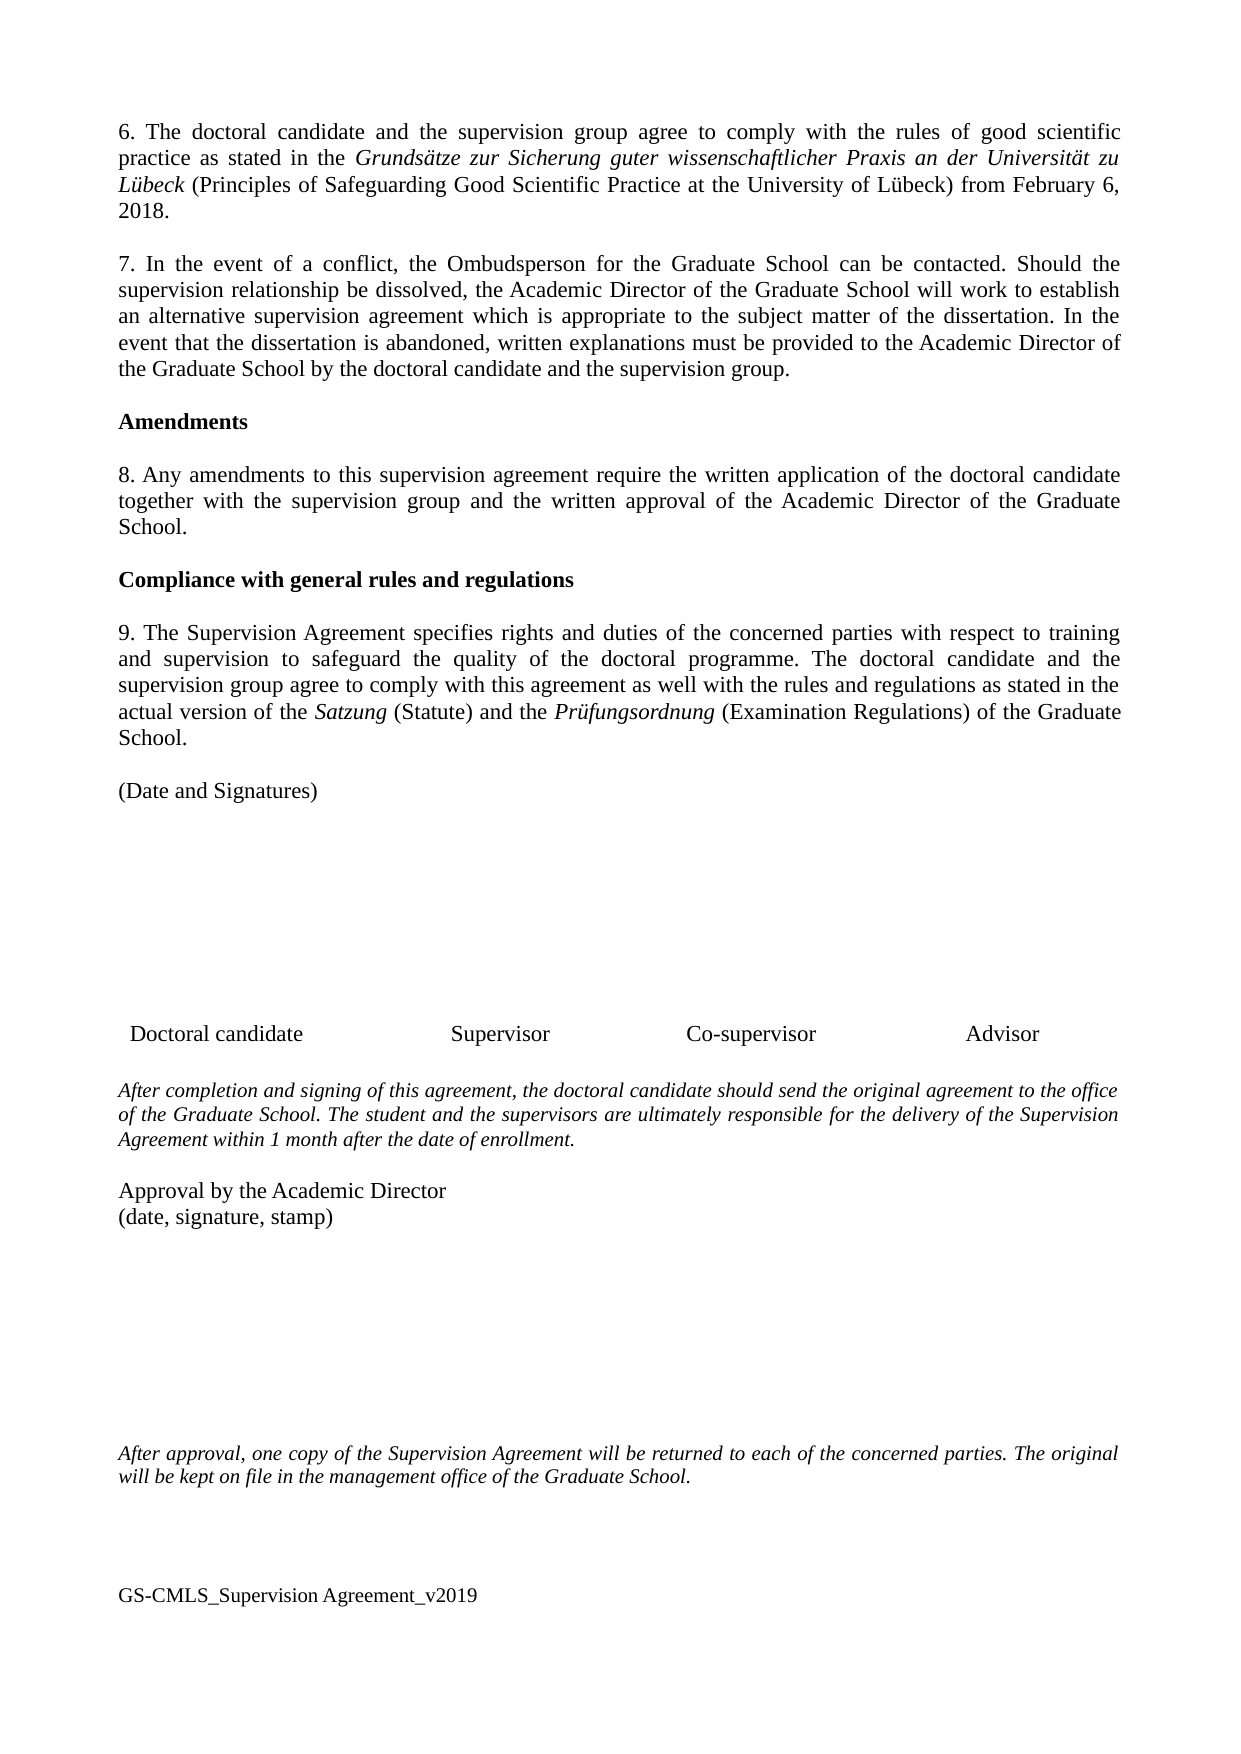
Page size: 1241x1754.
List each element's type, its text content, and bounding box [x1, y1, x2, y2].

table_header Doctoral candidate [124, 1014, 375, 1052]
table_header Co-supervisor [626, 1014, 877, 1052]
text Amendments [118, 408, 1122, 434]
text 6. The doctoral candidate and the supervision group agree to comply with the rules of good scientific practice as stated in the Grundsätze zur Sicherung guter wissenschaftlicher Praxis an der Universität zu Lübeck (Principles of Safeguarding Good Scientific Practice at the University of Lübeck) from February 6, 2018. [118, 118, 1122, 223]
text Approval by the Academic Director [118, 1177, 1122, 1203]
text 9. The Supervision Agreement specifies rights and duties of the concerned parties with respect to training and supervision to safeguard the quality of the doctoral programme. The doctoral candidate and the supervision group agree to comply with this agreement as well with the rules and regulations as stated in the actual version of the Satzung (Statute) and the Prüfungsordnung (Examination Regulations) of the Graduate School. [118, 619, 1122, 751]
text (date, signature, stamp) [118, 1203, 1122, 1229]
text (Date and Signatures) [118, 777, 1122, 803]
text After completion and signing of this agreement, the doctoral candidate should send the original agreement to the office of the Graduate School. The student and the supervisors are ultimately responsible for the delivery of the Supervision Agreement within 1 month after the date of enrollment. [118, 1078, 1122, 1151]
table_header Advisor [877, 1014, 1128, 1052]
text After approval, one copy of the Supervision Agreement will be returned to each of the concerned parties. The original will be kept on file in the management office of the Graduate School. [118, 1440, 1122, 1488]
text 7. In the event of a conflict, the Ombudsperson for the Graduate School can be contacted. Should the supervision relationship be dissolved, the Academic Director of the Graduate School will work to establish an alternative supervision agreement which is appropriate to the subject matter of the dissertation. In the event that the dissertation is abandoned, written explanations must be provided to the Academic Director of the Graduate School by the doctoral candidate and the supervision group. [118, 250, 1122, 382]
table_header Supervisor [375, 1014, 626, 1052]
text Compliance with general rules and regulations [118, 566, 1122, 592]
text 8. Any amendments to this supervision agreement require the written application of the doctoral candidate together with the supervision group and the written approval of the Academic Director of the Graduate School. [118, 461, 1122, 540]
